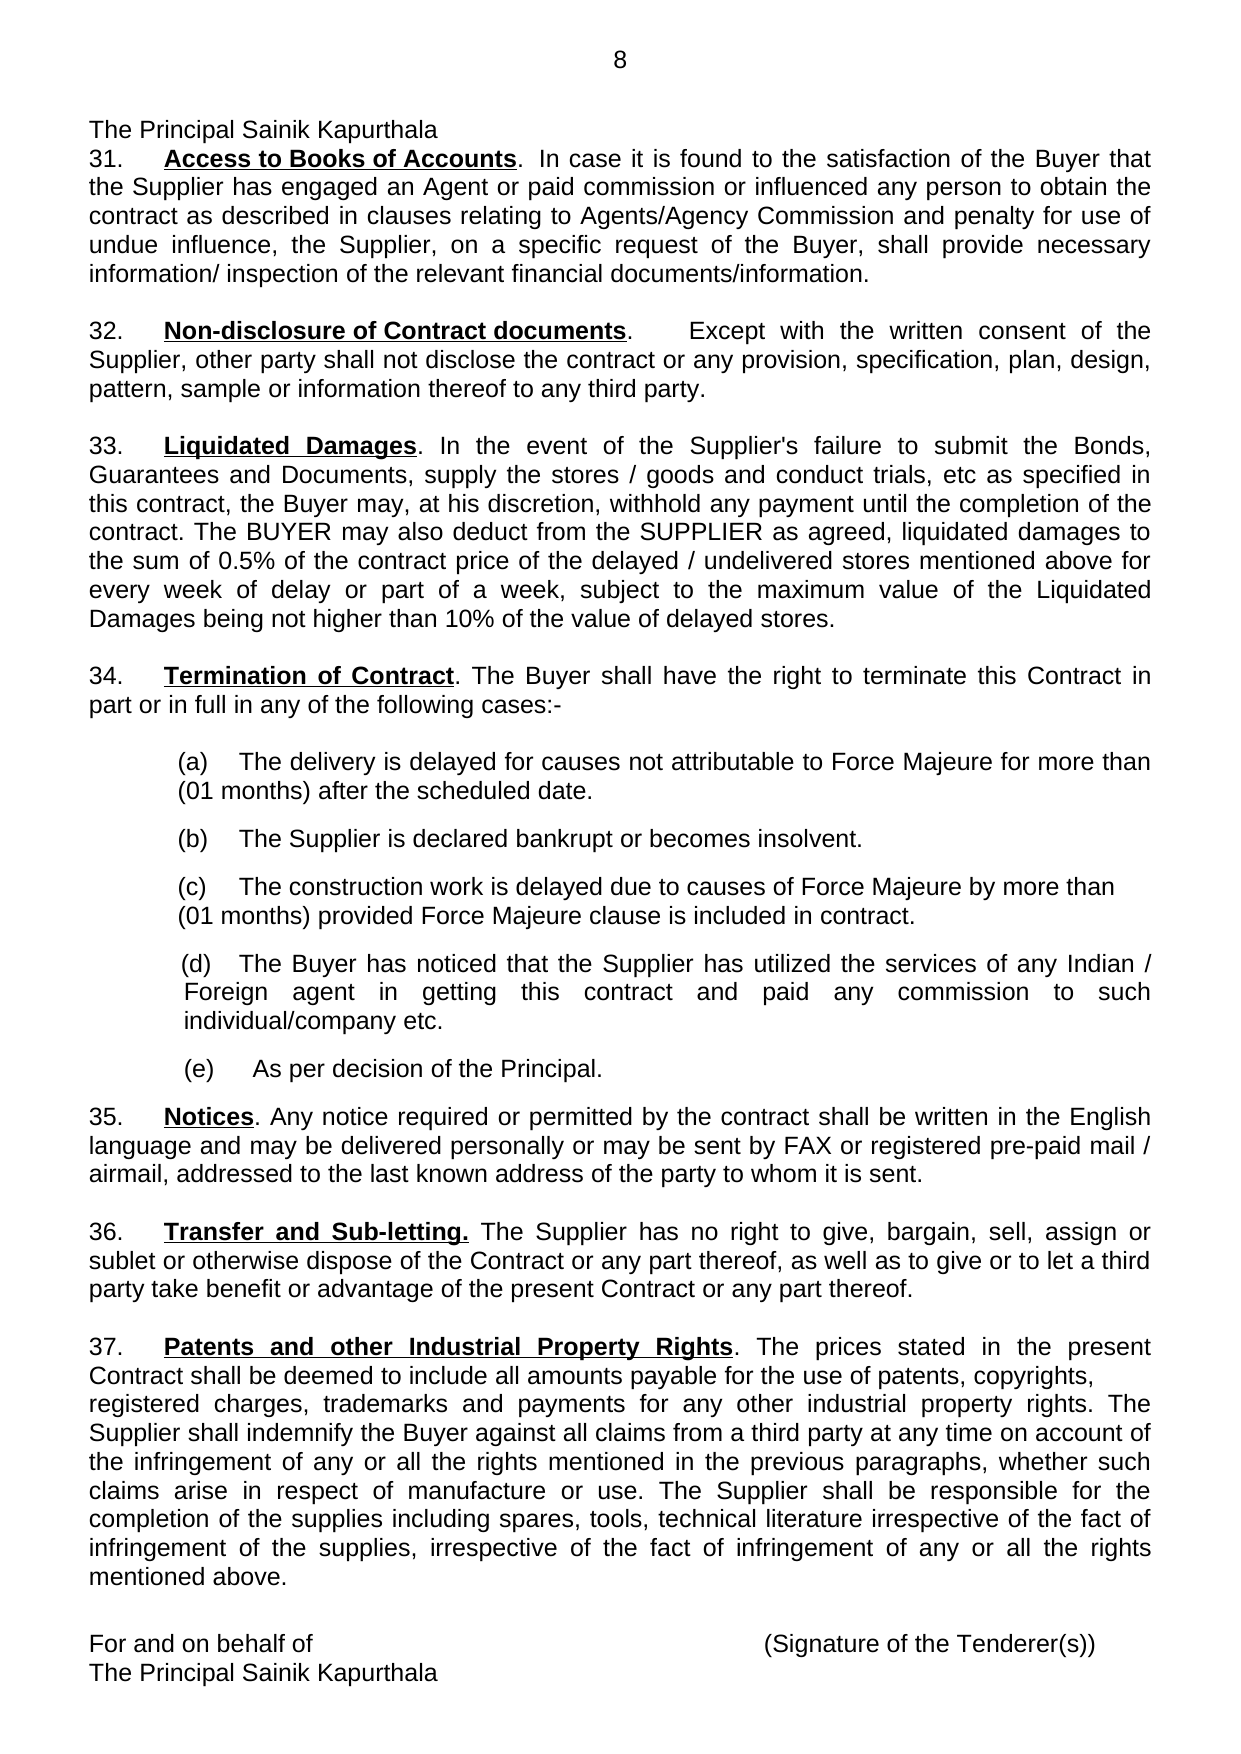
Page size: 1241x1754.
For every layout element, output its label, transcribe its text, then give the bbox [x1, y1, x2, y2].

text 35. Notices. Any notice required or permitted by the contract shall be written in the English language and may be delivered personally or may be sent by FAX or registered pre-paid mail / airmail, addressed to the last known address of the party to whom it is sent. [89, 1102, 1152, 1188]
text 34. Termination of Contract. The Buyer shall have the right to terminate this Contract in part or in full in any of the following cases:- [89, 661, 1152, 718]
list (01 months) provided Force Majeure clause is included in contract. [177, 901, 1152, 929]
text 37. Patents and other Industrial Property Rights. The prices stated in the present Contract shall be deemed to include all amounts payable for the use of patents, copyrights, [89, 1332, 1152, 1389]
text 33. Liquidated Damages. In the event of the Supplier's failure to submit the Bonds, Guarantees and Documents, supply the stores / goods and conduct trials, etc as specified in this contract, the Buyer may, at his discretion, withhold any payment until the completion of the contract. The BUYER may also deduct from the SUPPLIER as agreed, liquidated damages to the sum of 0.5% of the contract price of the delayed / undelivered stores mentioned above for every week of delay or part of a week, subject to the maximum value of the Liquidated Damages being not higher than 10% of the value of delayed stores. [89, 431, 1152, 632]
list The Buyer has noticed that the Supplier has utilized the services of any Indian / Foreign agent in getting this contract and paid any commission to such individual/company etc. [181, 948, 1152, 1035]
text For and on behalf of (Signature of the Tenderer(s)) [89, 1629, 1155, 1658]
text The Principal Sainik Kapurthala [89, 115, 1083, 143]
list The construction work is delayed due to causes of Force Majeure by more than [177, 872, 1152, 901]
text The Principal Sainik Kapurthala [89, 1658, 1083, 1686]
text registered charges, trademarks and payments for any other industrial property rights. The Supplier shall indemnify the Buyer against all claims from a third party at any time on account of the infringement of any or all the rights mentioned in the previous paragraphs, whether such claims arise in respect of manufacture or use. The Supplier shall be responsible for the completion of the supplies including spares, tools, technical literature irrespective of the fact of infringement of the supplies, irrespective of the fact of infringement of any or all the rights mentioned above. [89, 1389, 1152, 1591]
text 36. Transfer and Sub-letting. The Supplier has no right to give, bargain, sell, assign or sublet or otherwise dispose of the Contract or any part thereof, as well as to give or to let a third party take benefit or advantage of the present Contract or any part thereof. [89, 1217, 1152, 1303]
text 32. Non-disclosure of Contract documents. Except with the written consent of the Supplier, other party shall not disclose the contract or any provision, specification, plan, design, pattern, sample or information thereof to any third party. [89, 316, 1152, 402]
list The Supplier is declared bankrupt or becomes insolvent. [177, 824, 1152, 853]
list As per decision of the Principal. [183, 1054, 1152, 1083]
text 31. Access to Books of Accounts. In case it is found to the satisfaction of the Buyer that the Supplier has engaged an Agent or paid commission or influenced any person to obtain the contract as described in clauses relating to Agents/Agency Commission and penalty for use of undue influence, the Supplier, on a specific request of the Buyer, shall provide necessary information/ inspection of the relevant financial documents/information. [89, 143, 1152, 287]
list The delivery is delayed for causes not attributable to Force Majeure for more than (01 months) after the scheduled date. [162, 747, 1152, 805]
